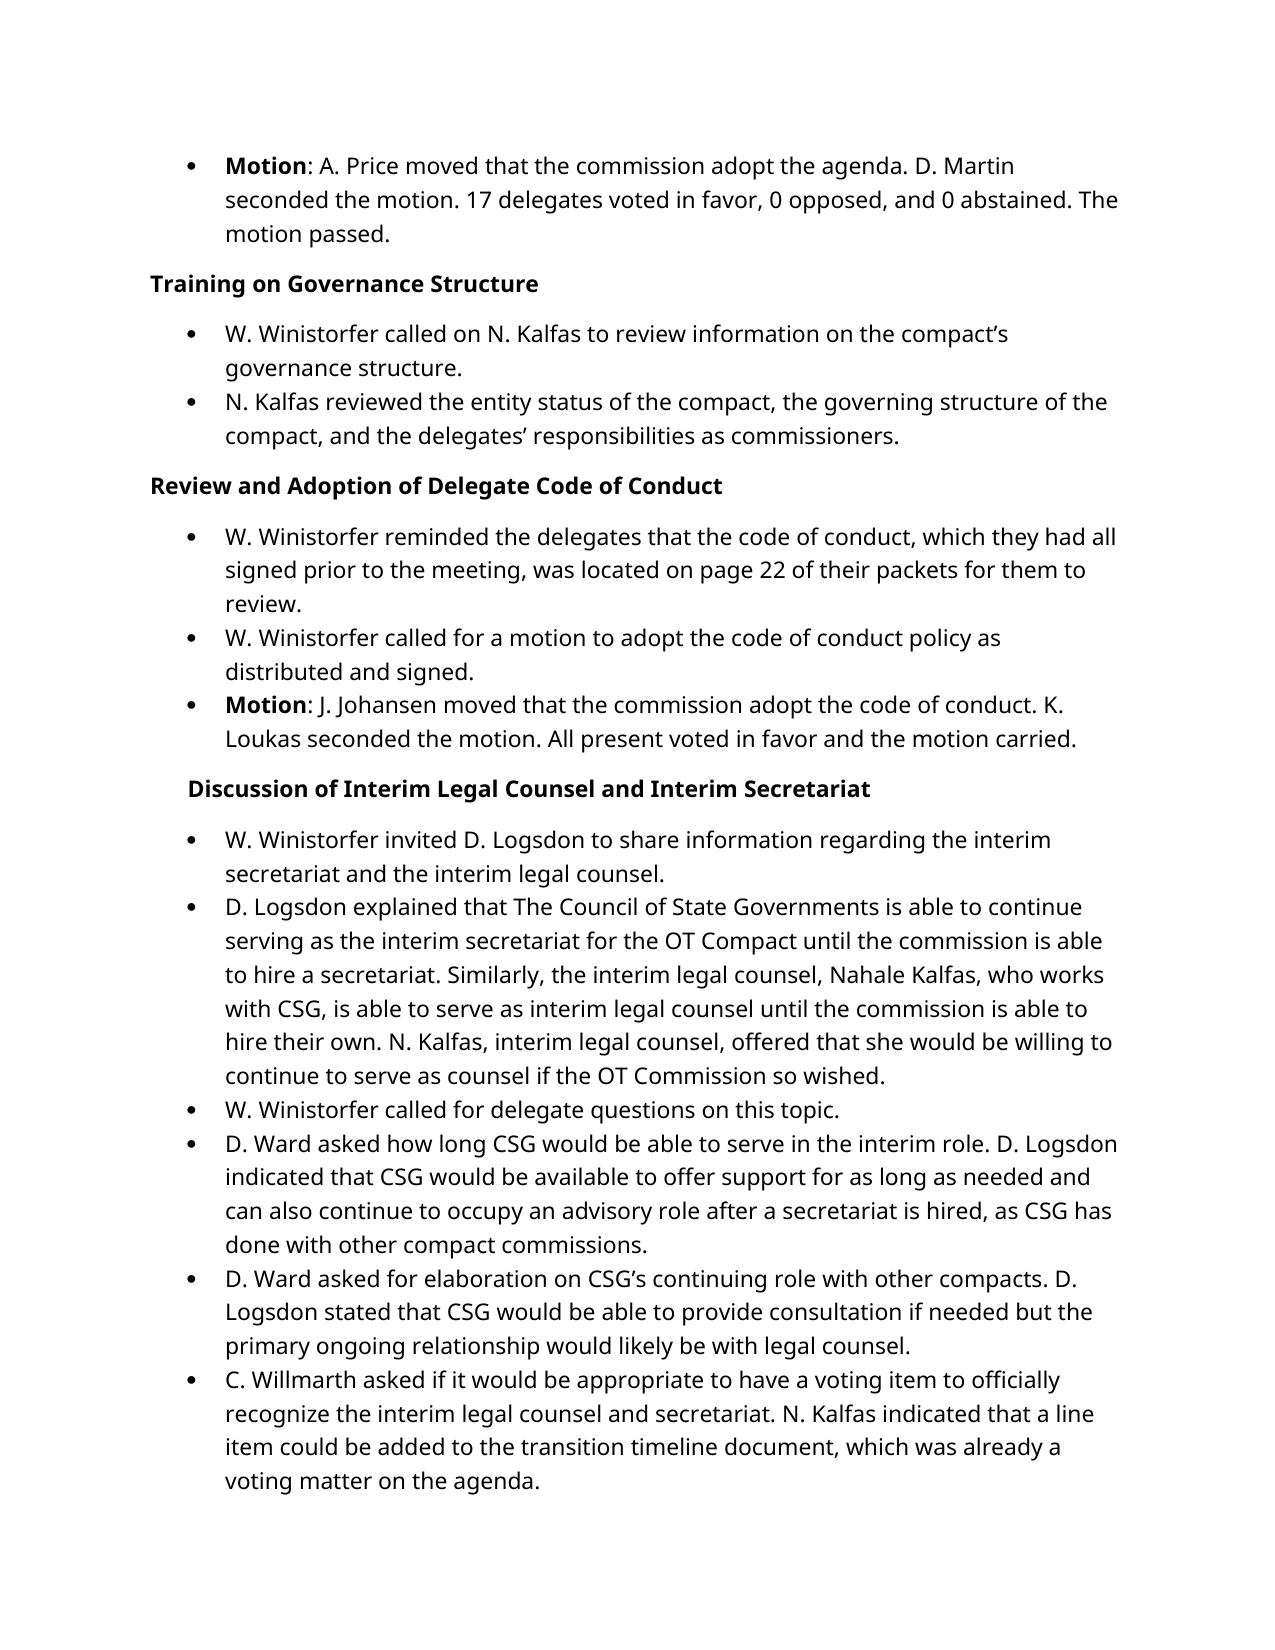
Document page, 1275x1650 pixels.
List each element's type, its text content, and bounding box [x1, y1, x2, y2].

list C. Willmarth asked if it would be appropriate to have a voting item to officially recognize the interim legal counsel and secretariat. N. Kalfas indicated that a line item could be added to the transition timeline document, which was already a voting matter on the agenda. [187, 1364, 1125, 1496]
text Training on Governance Structure [150, 268, 1125, 299]
list Motion: J. Johansen moved that the commission adopt the code of conduct. K. Loukas seconded the motion. All present voted in favor and the motion carried. [187, 689, 1125, 754]
text Review and Adoption of Delegate Code of Conduct [150, 470, 1125, 501]
list W. Winistorfer called on N. Kalfas to review information on the compact’s governance structure. [187, 318, 1125, 383]
list N. Kalfas reviewed the entity status of the compact, the governing structure of the compact, and the delegates’ responsibilities as commissioners. [187, 386, 1125, 451]
list D. Logsdon explained that The Council of State Governments is able to continue serving as the interim secretariat for the OT Compact until the commission is able to hire a secretariat. Similarly, the interim legal counsel, Nahale Kalfas, who works with CSG, is able to serve as interim legal counsel until the commission is able to hire their own. N. Kalfas, interim legal counsel, offered that she would be willing to continue to serve as counsel if the OT Commission so wished. [187, 891, 1125, 1091]
list W. Winistorfer reminded the delegates that the code of conduct, which they had all signed prior to the meeting, was located on page 22 of their packets for them to review. [187, 520, 1125, 619]
list W. Winistorfer called for delegate questions on this topic. [187, 1094, 1125, 1125]
list D. Ward asked how long CSG would be able to serve in the interim role. D. Logsdon indicated that CSG would be available to offer support for as long as needed and can also continue to occupy an advisory role after a secretariat is hired, as CSG has done with other compact commissions. [187, 1127, 1125, 1260]
list W. Winistorfer called for a motion to adopt the code of conduct policy as distributed and signed. [187, 622, 1125, 687]
list D. Ward asked for elaboration on CSG’s continuing role with other compacts. D. Logsdon stated that CSG would be able to provide consultation if needed but the primary ongoing relationship would likely be with legal counsel. [187, 1262, 1125, 1361]
text Discussion of Interim Legal Counsel and Interim Secretariat [187, 773, 1125, 804]
list Motion: A. Price moved that the commission adopt the agenda. D. Martin seconded the motion. 17 delegates voted in favor, 0 opposed, and 0 abstained. The motion passed. [187, 150, 1125, 249]
list W. Winistorfer invited D. Logsdon to share information regarding the interim secretariat and the interim legal counsel. [187, 824, 1125, 889]
